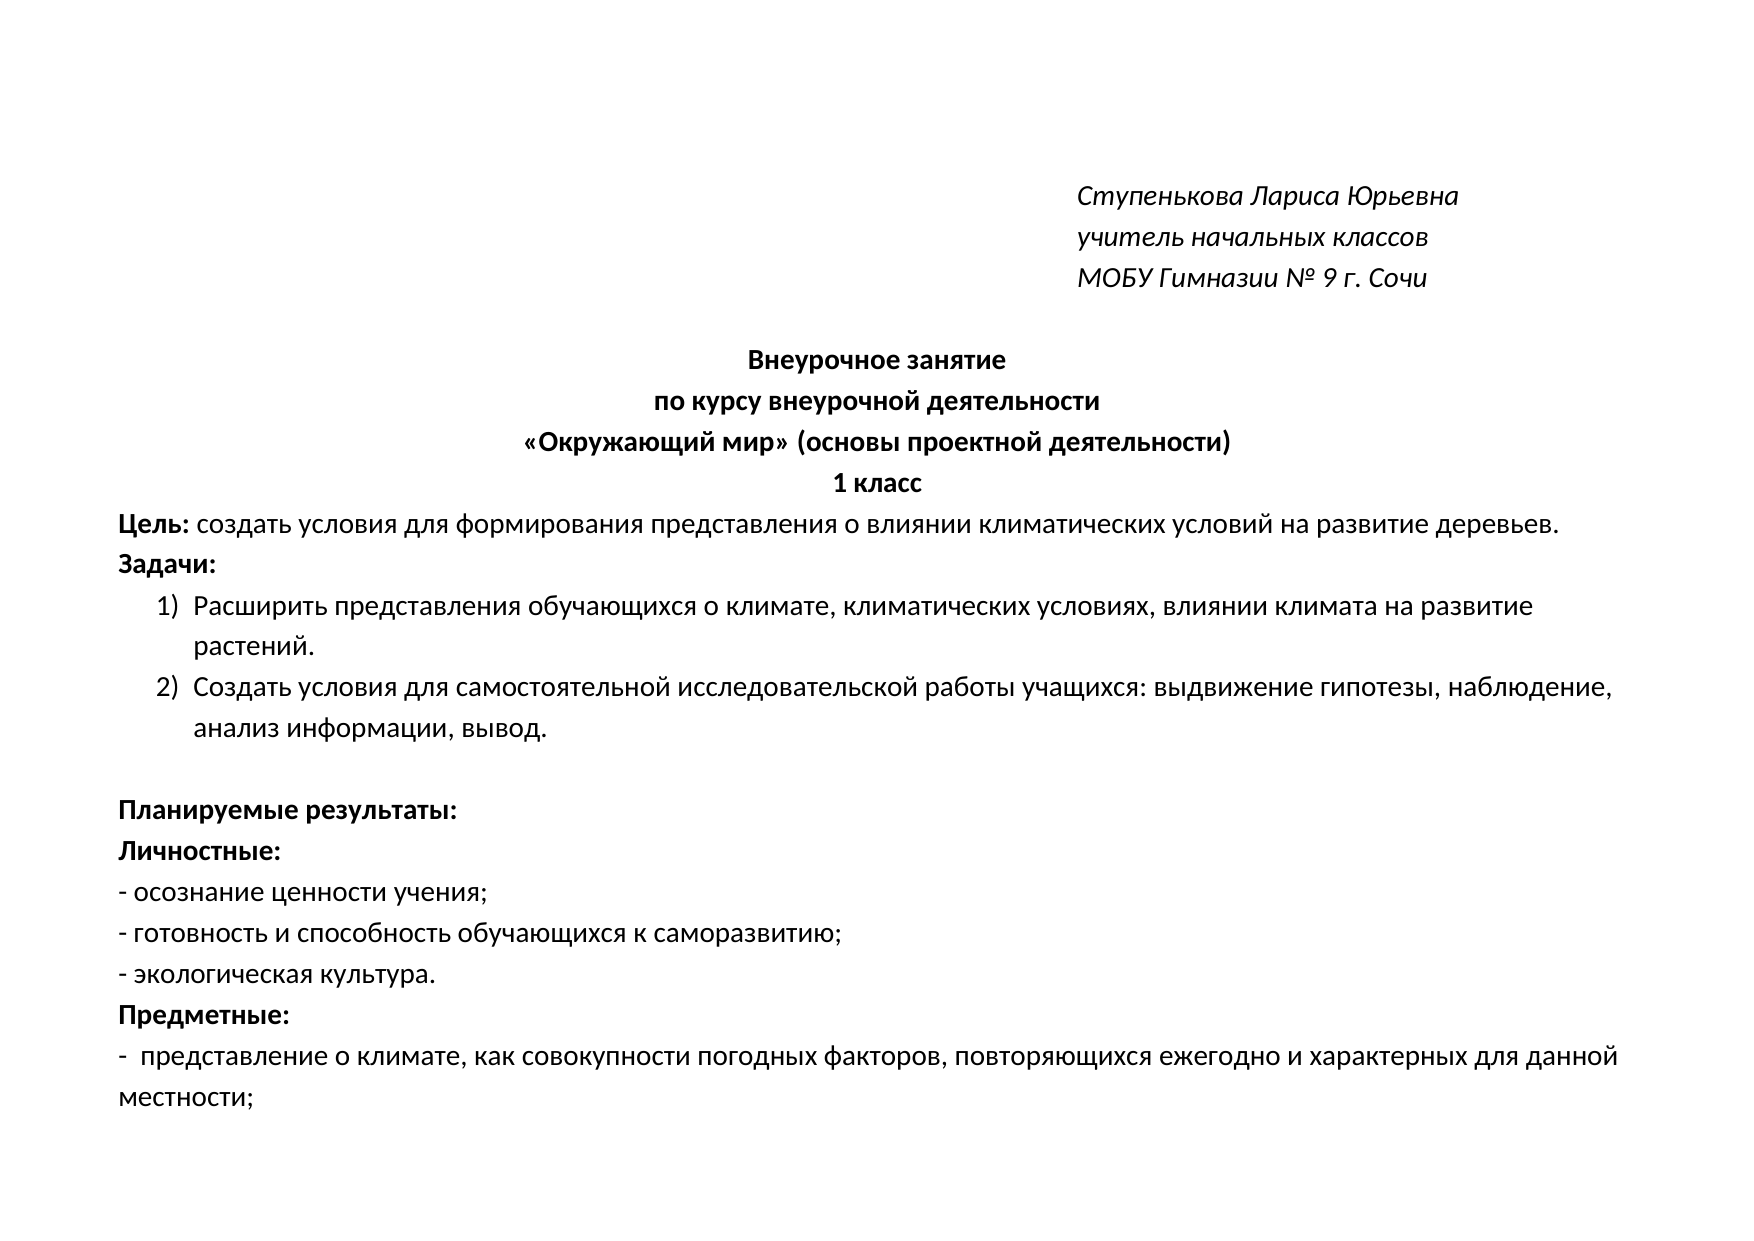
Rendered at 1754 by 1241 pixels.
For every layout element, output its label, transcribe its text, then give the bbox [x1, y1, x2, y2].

text МОБУ Гимназии № 9 г. Сочи [1077, 259, 1636, 295]
text - осознание ценности учения; [118, 873, 1636, 909]
list Расширить представления обучающихся о климате, климатических условиях, влиянии климата на развитие растений. [156, 587, 1636, 663]
text Планируемые результаты: [118, 791, 1636, 827]
text - экологическая культура. [118, 955, 1636, 991]
text Ступенькова Лариса Юрьевна [1003, 177, 1636, 213]
text - готовность и способность обучающихся к саморазвитию; [118, 914, 1636, 950]
list Создать условия для самостоятельной исследовательской работы учащихся: выдвижение гипотезы, наблюдение, анализ информации, вывод. [156, 668, 1636, 745]
text - представление о климате, как совокупности погодных факторов, повторяющихся ежегодно и характерных для данной местности; [118, 1037, 1636, 1113]
text по курсу внеурочной деятельности [118, 382, 1636, 417]
text Предметные: [118, 996, 1636, 1032]
text Личностные: [118, 832, 1636, 868]
text учитель начальных классов [1077, 218, 1636, 254]
text Задачи: [118, 546, 1636, 581]
text 1 класс [118, 464, 1636, 499]
text Цель: создать условия для формирования представления о влиянии климатических условий на развитие деревьев. [118, 505, 1636, 540]
text Внеурочное занятие [118, 341, 1636, 377]
text «Окружающий мир» (основы проектной деятельности) [118, 423, 1636, 458]
